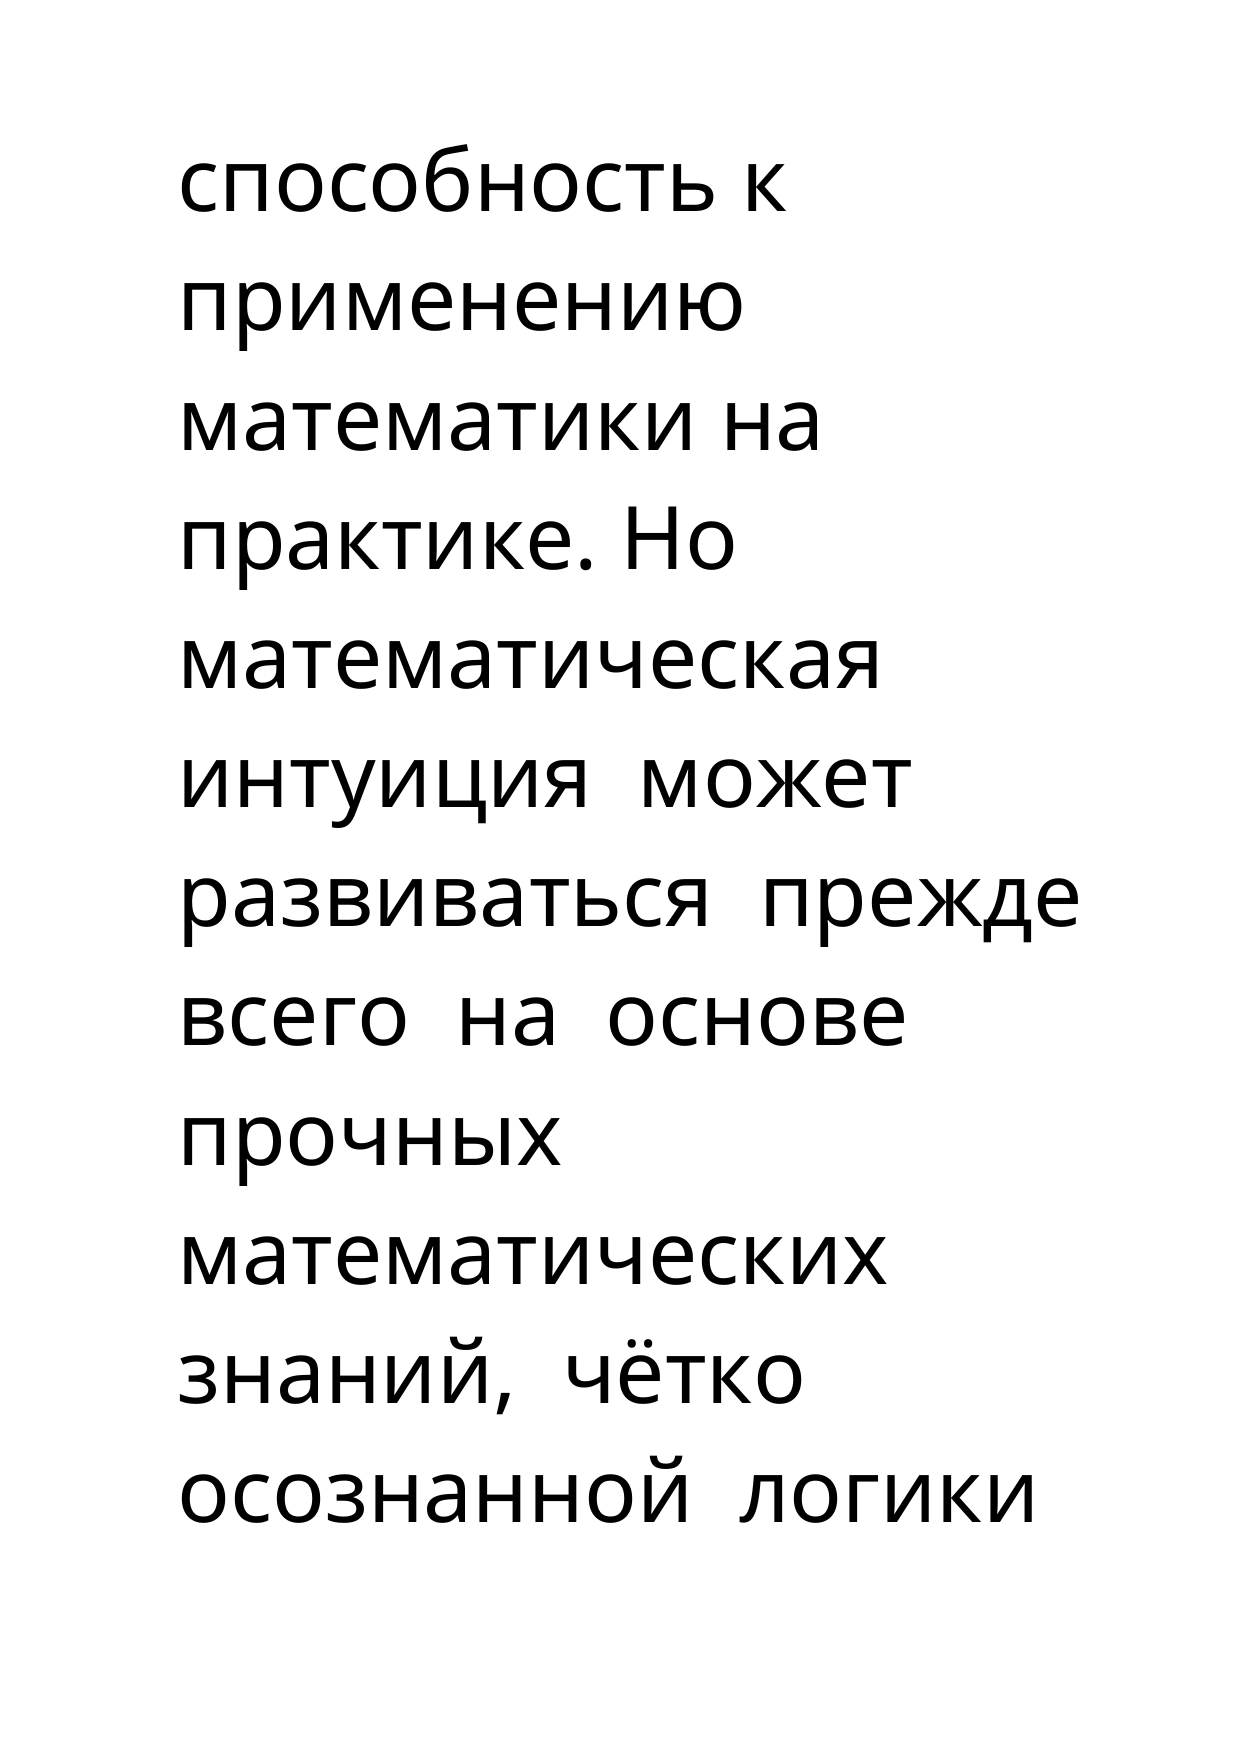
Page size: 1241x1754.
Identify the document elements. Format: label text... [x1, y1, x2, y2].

text интуиция может развиваться прежде всего на основе прочных математических знаний, чётко осознанной логики [177, 714, 1152, 1548]
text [177, 118, 1152, 714]
